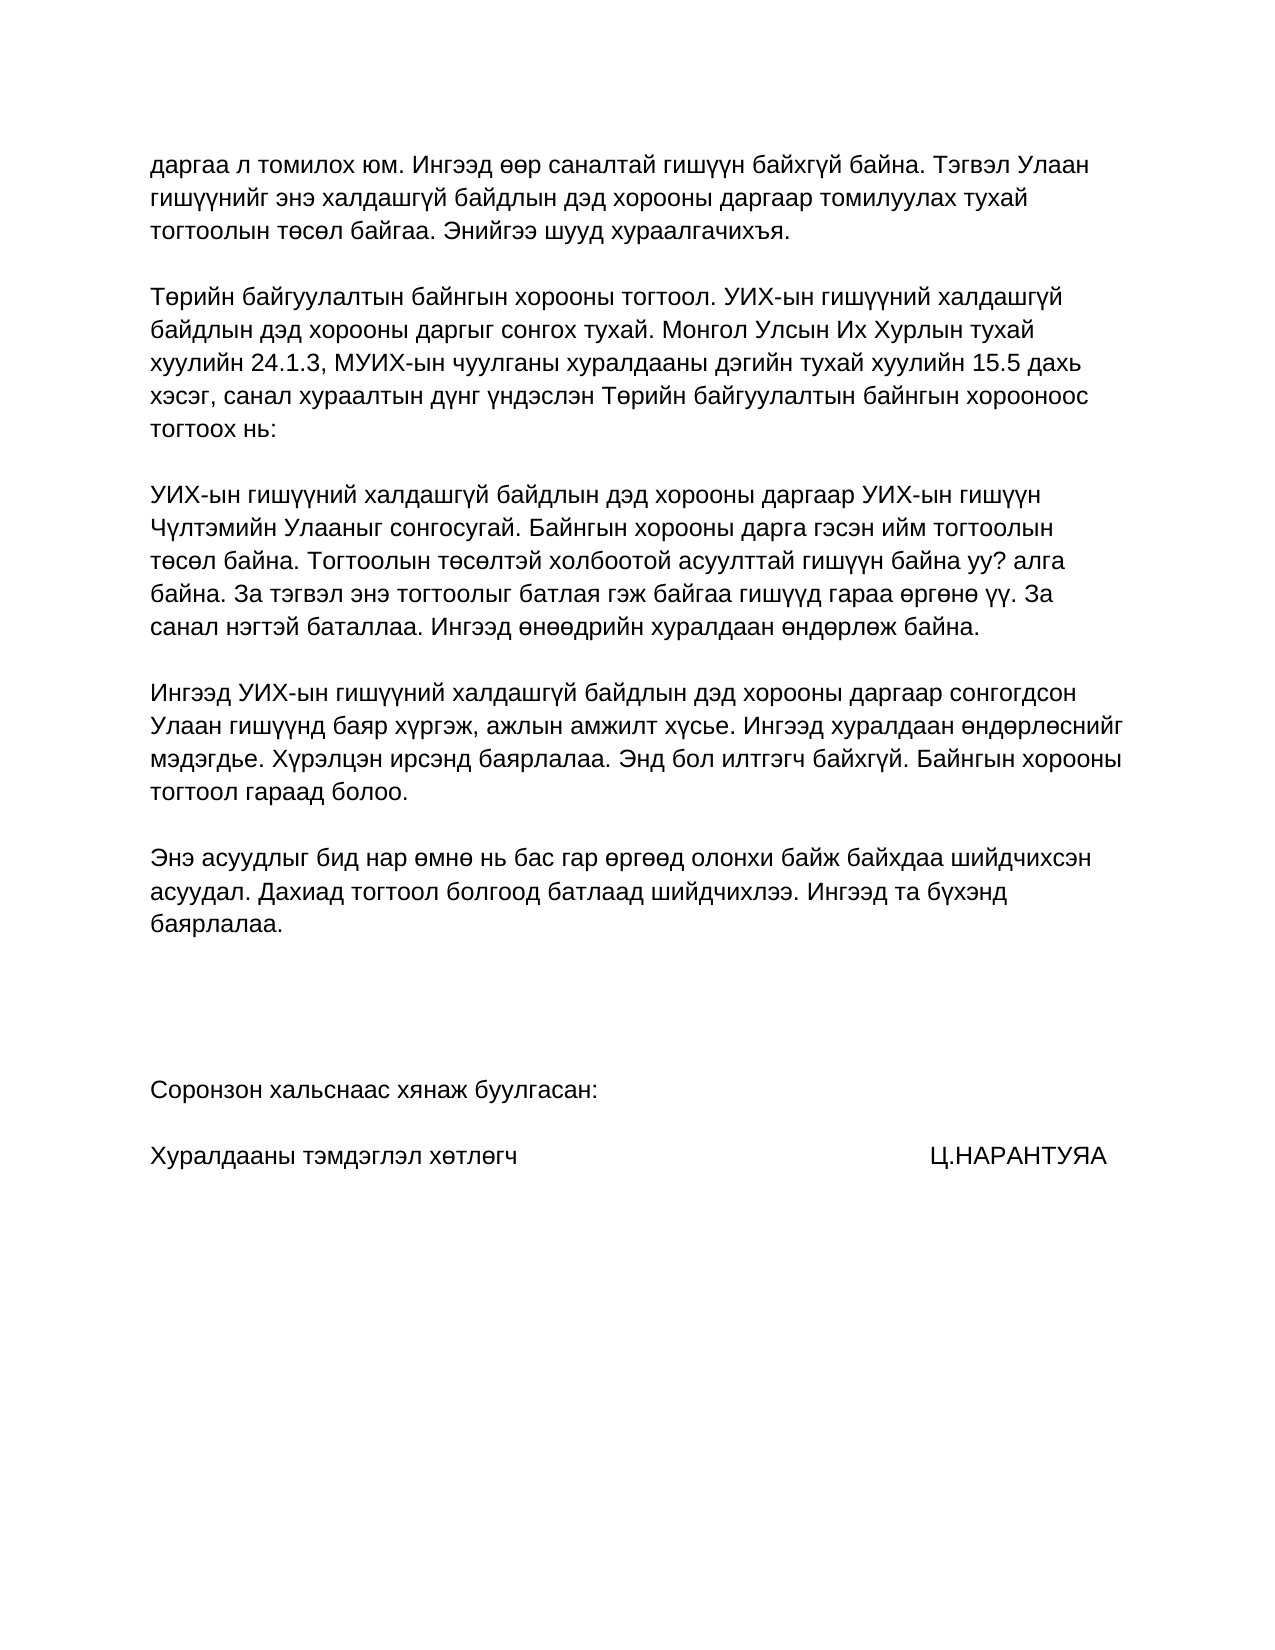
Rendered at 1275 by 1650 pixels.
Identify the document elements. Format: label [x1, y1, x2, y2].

text [150, 150, 1125, 1169]
